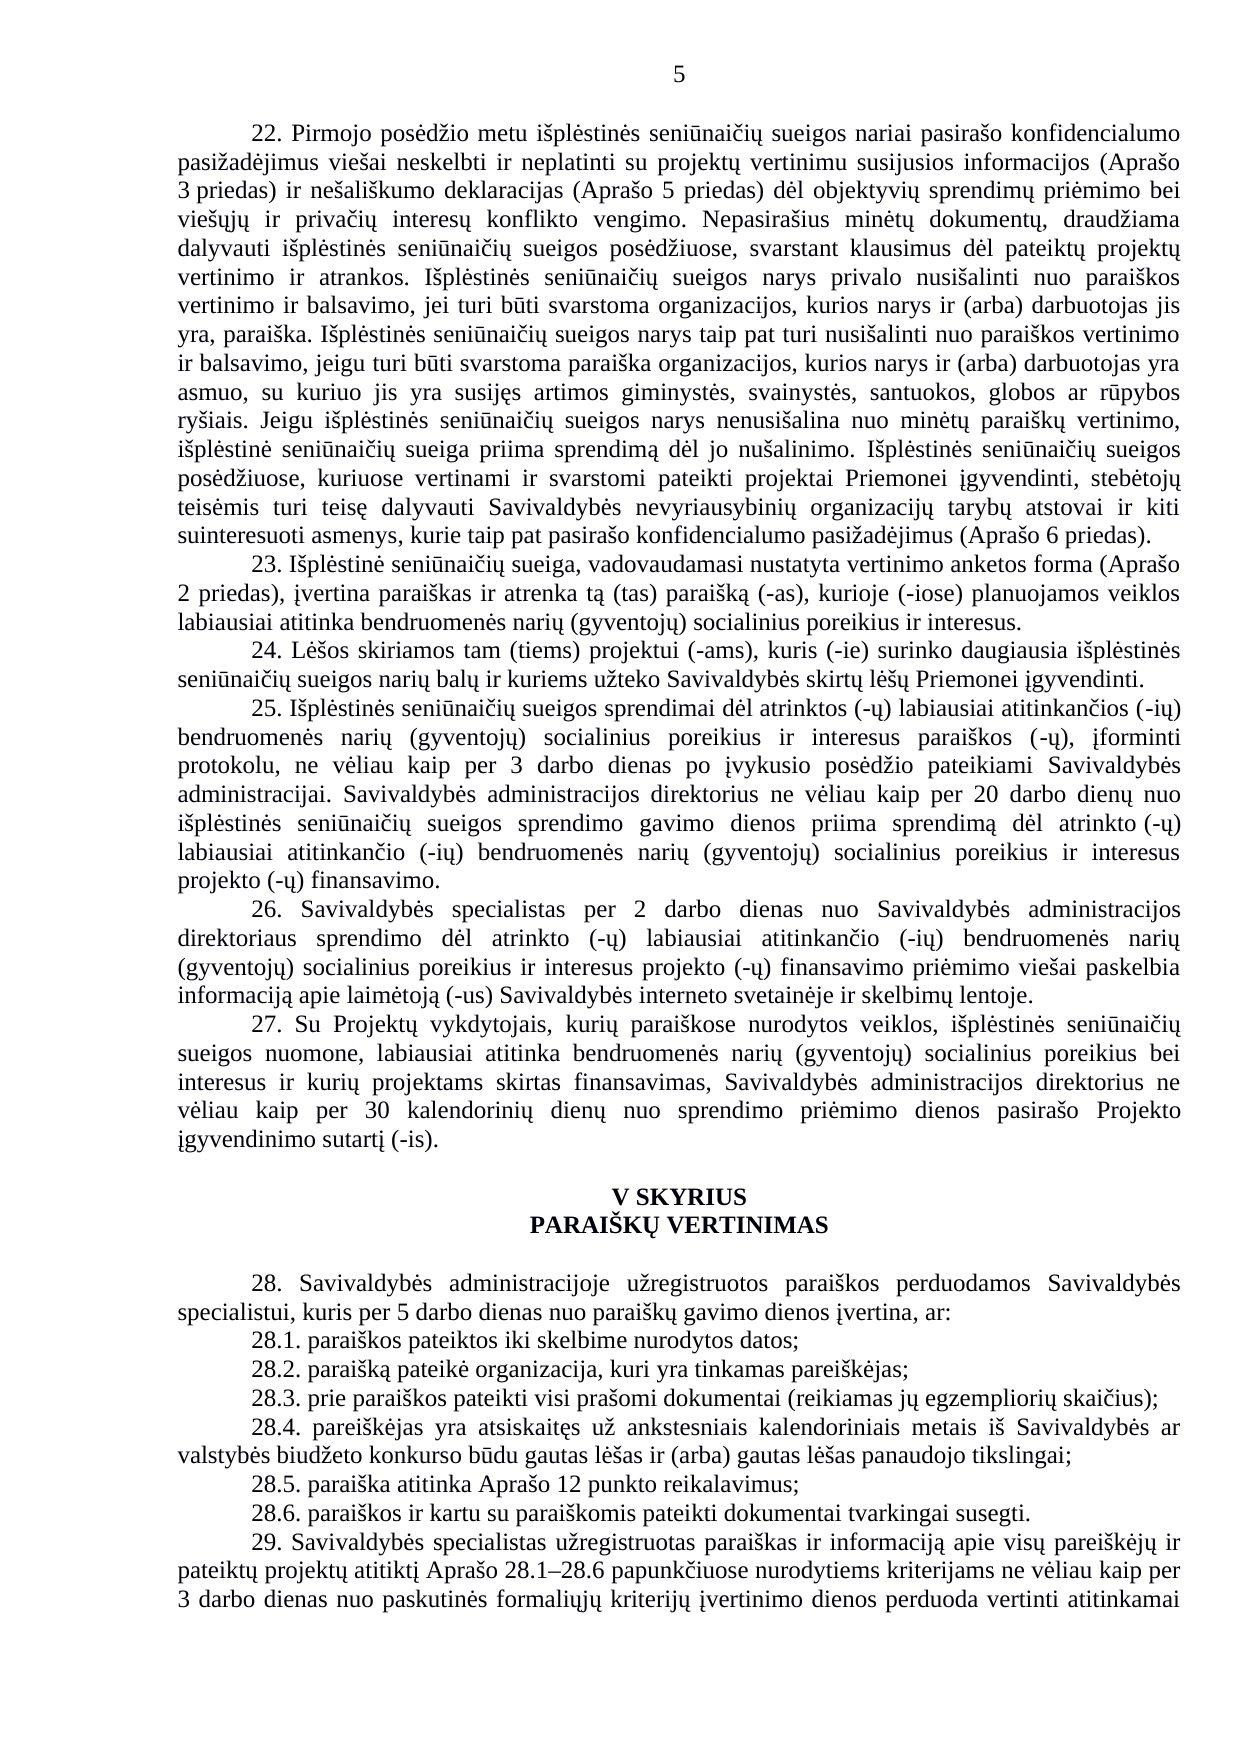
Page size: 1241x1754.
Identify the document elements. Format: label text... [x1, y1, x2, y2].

text 28.2. paraišką pateikė organizacija, kuri yra tinkamas pareiškėjas; [177, 1354, 1181, 1383]
text V SKYRIUS [177, 1182, 1181, 1211]
text PARAIŠKŲ VERTINIMAS [177, 1211, 1181, 1239]
text 28.3. prie paraiškos pateikti visi prašomi dokumentai (reikiamas jų egzempliorių skaičius); [177, 1383, 1181, 1412]
text 23. Išplėstinė seniūnaičių sueiga, vadovaudamasi nustatyta vertinimo anketos forma (Aprašo 2 priedas), įvertina paraiškas ir atrenka tą (tas) paraišką (-as), kurioje (-iose) planuojamos veiklos labiausiai atitinka bendruomenės narių (gyventojų) socialinius poreikius ir interesus. [177, 549, 1181, 636]
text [177, 1527, 1181, 1613]
text 27. Su Projektų vykdytojais, kurių paraiškose nurodytos veiklos, išplėstinės seniūnaičių sueigos nuomone, labiausiai atitinka bendruomenės narių (gyventojų) socialinius poreikius bei interesus ir kurių projektams skirtas finansavimas, Savivaldybės administracijos direktorius ne vėliau kaip per 30 kalendorinių dienų nuo sprendimo priėmimo dienos pasirašo Projekto įgyvendinimo sutartį (-is). [177, 1009, 1181, 1153]
text 25. Išplėstinės seniūnaičių sueigos sprendimai dėl atrinktos (-ų) labiausiai atitinkančios (-ių) bendruomenės narių (gyventojų) socialinius poreikius ir interesus paraiškos (-ų), įforminti protokolu, ne vėliau kaip per 3 darbo dienas po įvykusio posėdžio pateikiami Savivaldybės administracijai. Savivaldybės administracijos direktorius ne vėliau kaip per 20 darbo dienų nuo išplėstinės seniūnaičių sueigos sprendimo gavimo dienos priima sprendimą dėl atrinkto (-ų) labiausiai atitinkančio (-ių) bendruomenės narių (gyventojų) socialinius poreikius ir interesus projekto (-ų) finansavimo. [177, 693, 1181, 894]
text 28. Savivaldybės administracijoje užregistruotos paraiškos perduodamos Savivaldybės specialistui, kuris per 5 darbo dienas nuo paraiškų gavimo dienos įvertina, ar: [177, 1268, 1181, 1326]
text 28.1. paraiškos pateiktos iki skelbime nurodytos datos; [177, 1326, 1181, 1354]
text 28.6. paraiškos ir kartu su paraiškomis pateikti dokumentai tvarkingai susegti. [177, 1498, 1181, 1527]
text 28.5. paraiška atitinka Aprašo 12 punkto reikalavimus; [177, 1469, 1181, 1498]
text 26. Savivaldybės specialistas per 2 darbo dienas nuo Savivaldybės administracijos direktoriaus sprendimo dėl atrinkto (-ų) labiausiai atitinkančio (-ių) bendruomenės narių (gyventojų) socialinius poreikius ir interesus projekto (-ų) finansavimo priėmimo viešai paskelbia informaciją apie laimėtoją (-us) Savivaldybės interneto svetainėje ir skelbimų lentoje. [177, 894, 1181, 1009]
text 22. Pirmojo posėdžio metu išplėstinės seniūnaičių sueigos nariai pasirašo konfidencialumo pasižadėjimus viešai neskelbti ir neplatinti su projektų vertinimu susijusios informacijos (Aprašo 3 priedas) ir nešališkumo deklaracijas (Aprašo 5 priedas) dėl objektyvių sprendimų priėmimo bei viešųjų ir privačių interesų konflikto vengimo. Nepasirašius minėtų dokumentų, draudžiama dalyvauti išplėstinės seniūnaičių sueigos posėdžiuose, svarstant klausimus dėl pateiktų projektų vertinimo ir atrankos. Išplėstinės seniūnaičių sueigos narys privalo nusišalinti nuo paraiškos vertinimo ir balsavimo, jei turi būti svarstoma organizacijos, kurios narys ir (arba) darbuotojas jis yra, paraiška. Išplėstinės seniūnaičių sueigos narys taip pat turi nusišalinti nuo paraiškos vertinimo ir balsavimo, jeigu turi būti svarstoma paraiška organizacijos, kurios narys ir (arba) darbuotojas yra asmuo, su kuriuo jis yra susijęs artimos giminystės, svainystės, santuokos, globos ar rūpybos ryšiais. Jeigu išplėstinės seniūnaičių sueigos narys nenusišalina nuo minėtų paraiškų vertinimo, išplėstinė seniūnaičių sueiga priima sprendimą dėl jo nušalinimo. Išplėstinės seniūnaičių sueigos posėdžiuose, kuriuose vertinami ir svarstomi pateikti projektai Priemonei įgyvendinti, stebėtojų teisėmis turi teisę dalyvauti Savivaldybės nevyriausybinių organizacijų tarybų atstovai ir kiti suinteresuoti asmenys, kurie taip pat pasirašo konfidencialumo pasižadėjimus (Aprašo 6 priedas). [177, 118, 1181, 549]
text 28.4. pareiškėjas yra atsiskaitęs už ankstesniais kalendoriniais metais iš Savivaldybės ar valstybės biudžeto konkurso būdu gautas lėšas ir (arba) gautas lėšas panaudojo tikslingai; [177, 1412, 1181, 1469]
text 24. Lėšos skiriamos tam (tiems) projektui (-ams), kuris (-ie) surinko daugiausia išplėstinės seniūnaičių sueigos narių balų ir kuriems užteko Savivaldybės skirtų lėšų Priemonei įgyvendinti. [177, 636, 1181, 693]
